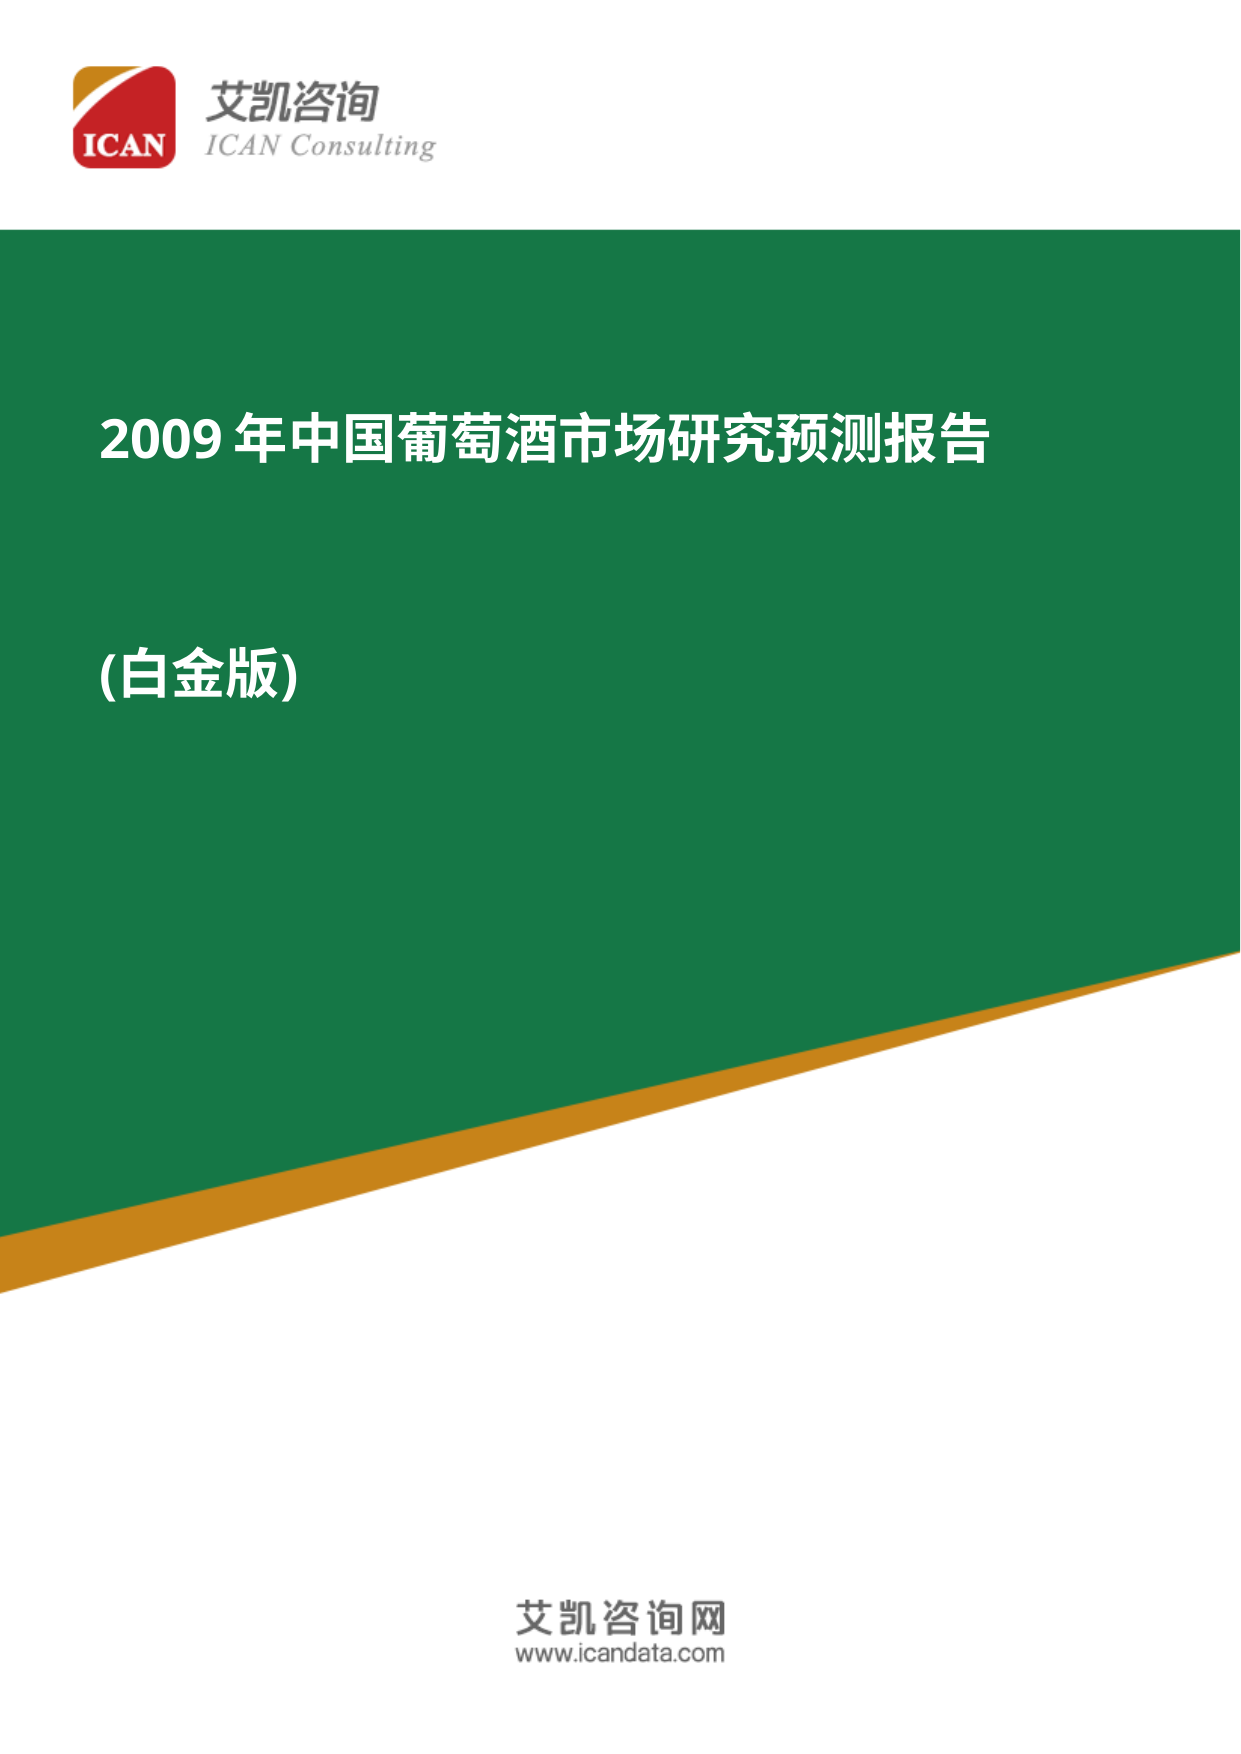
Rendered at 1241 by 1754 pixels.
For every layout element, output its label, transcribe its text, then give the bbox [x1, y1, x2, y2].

picture [0, 5, 1241, 1754]
subtitle 2009年中国葡萄酒市场研究预测报告(白金版) [99, 386, 1053, 718]
